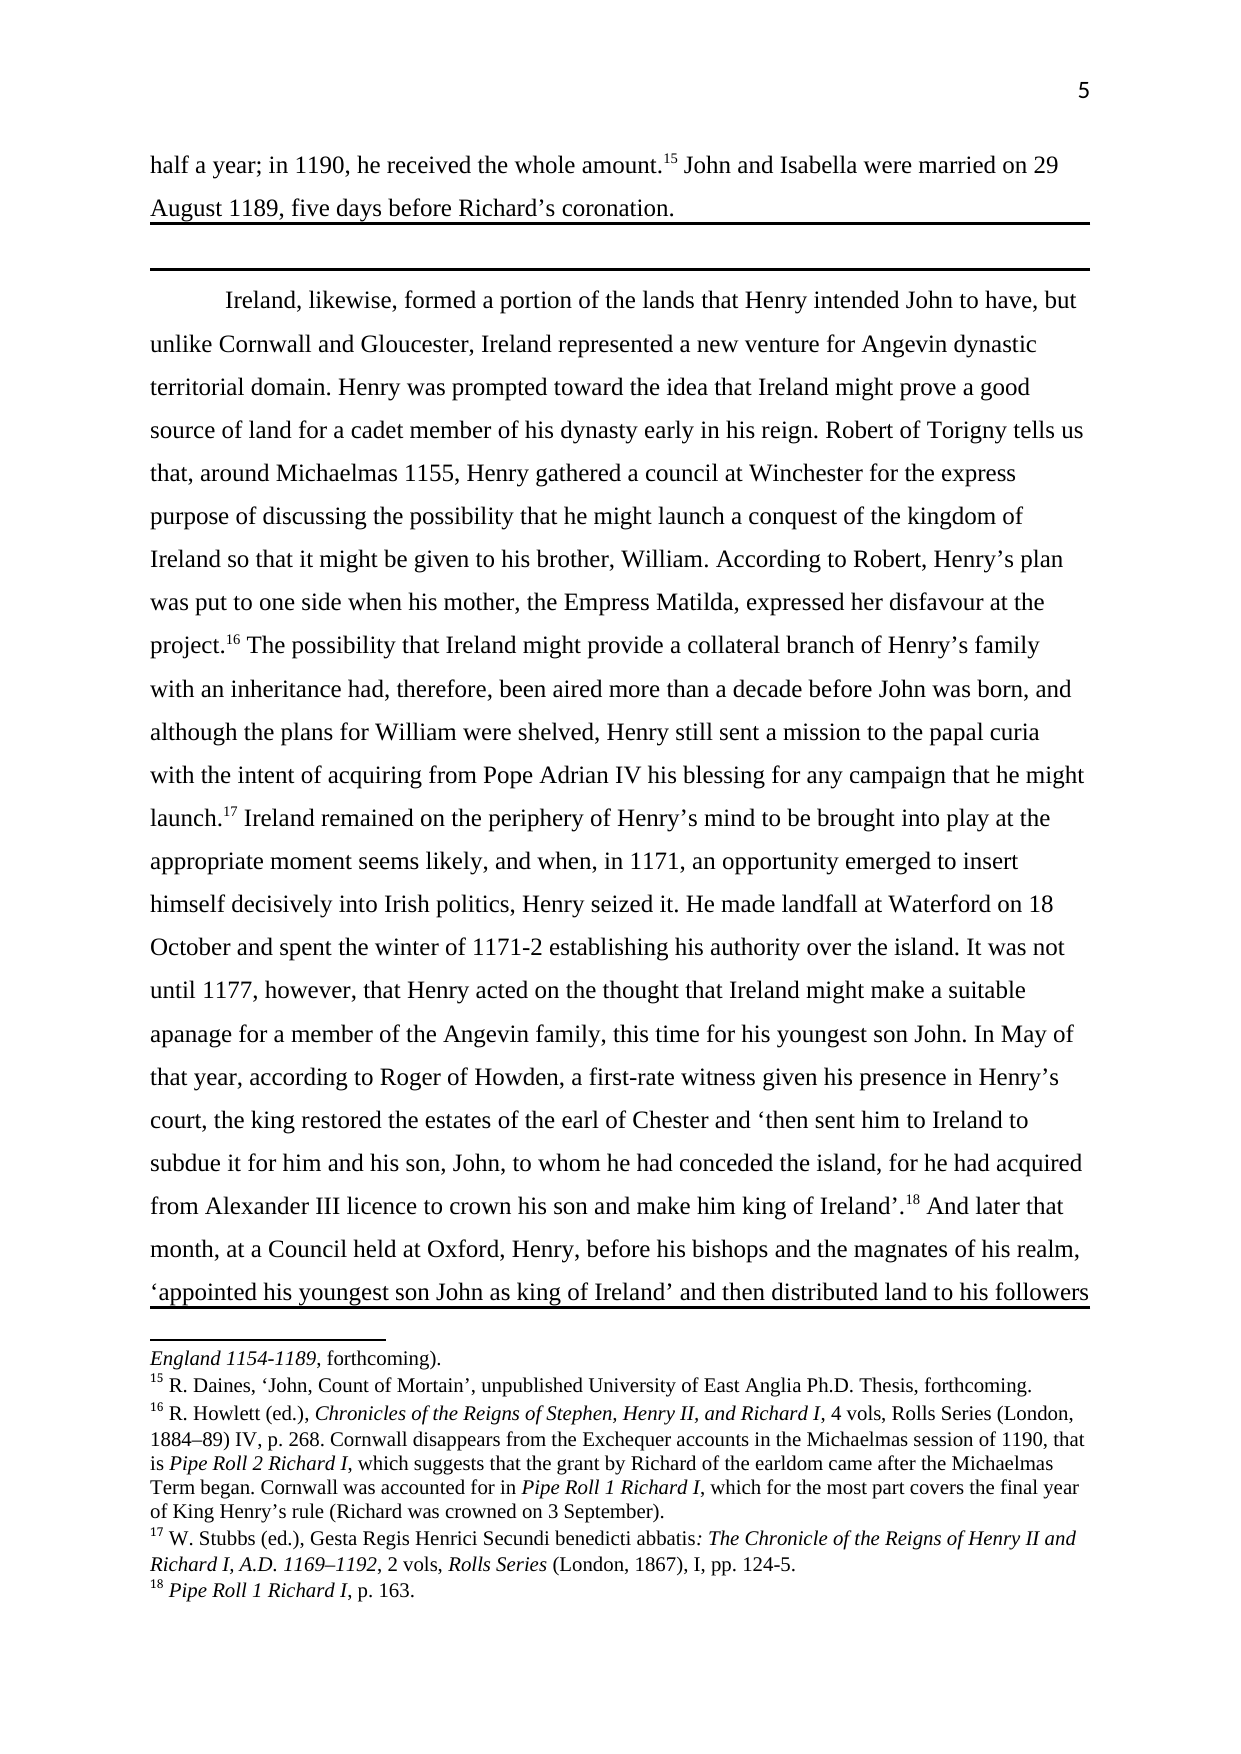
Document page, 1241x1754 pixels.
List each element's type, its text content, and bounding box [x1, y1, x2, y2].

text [150, 286, 1090, 1306]
